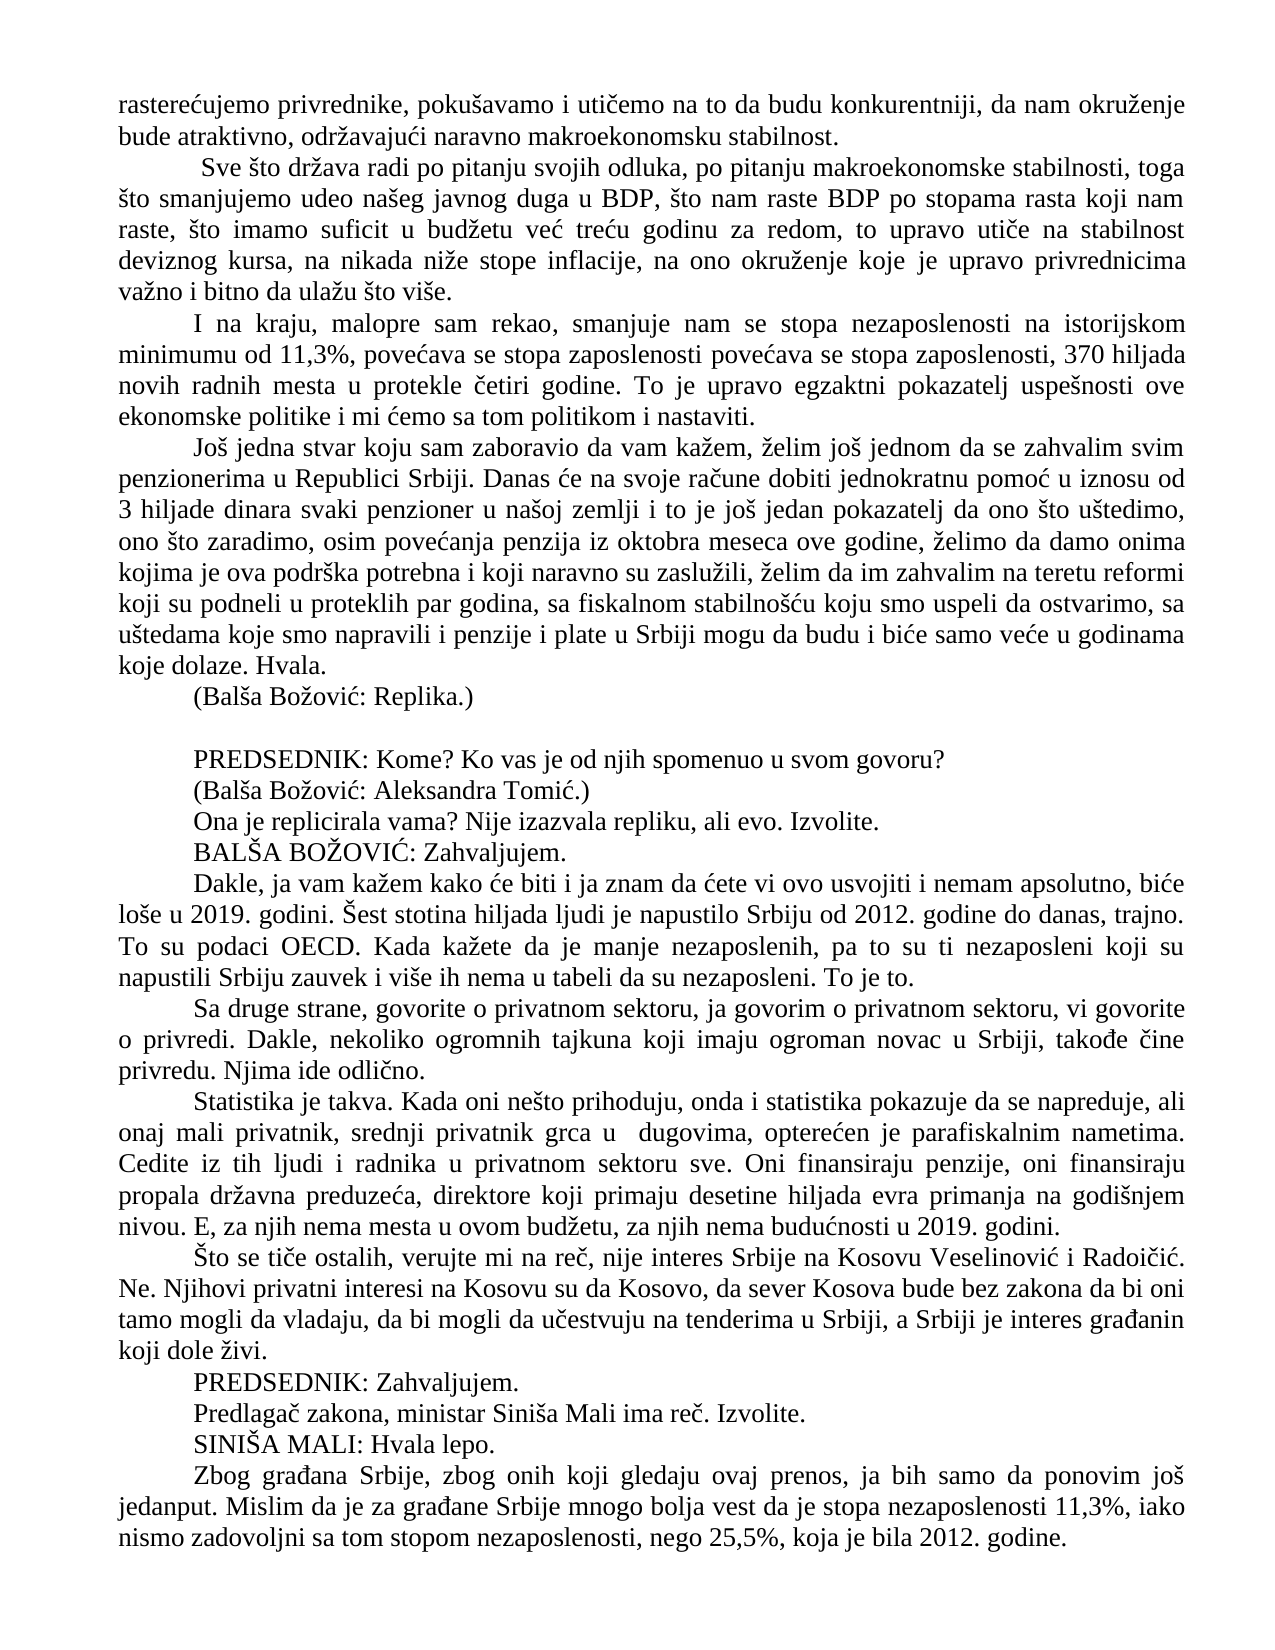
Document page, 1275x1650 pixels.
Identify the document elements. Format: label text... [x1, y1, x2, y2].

text (Balša Božović: Replika.) [118, 680, 1186, 712]
text BALŠA BOŽOVIĆ: Zahvaljujem. [118, 836, 1186, 867]
text Što se tiče ostalih, verujte mi na reč, nije interes Srbije na Kosovu Veselinović i Radoičić. Ne. Njihovi privatni interesi na Kosovu su da Kosovo, da sever Kosova bude bez zakona da bi oni tamo mogli da vladaju, da bi mogli da učestvuju na tenderima u Srbiji, a Srbiji je interes građanin koji dole živi. [118, 1241, 1186, 1366]
text PREDSEDNIK: Zahvaljujem. [118, 1366, 1186, 1397]
text SINIŠA MALI: Hvala lepo. [118, 1428, 1186, 1459]
text Sa druge strane, govorite o privatnom sektoru, ja govorim o privatnom sektoru, vi govorite o privredi. Dakle, nekoliko ogromnih tajkuna koji imaju ogroman novac u Srbiji, takođe čine privredu. Njima ide odlično. [118, 992, 1186, 1085]
text I na kraju, malopre sam rekao, smanjuje nam se stopa nezaposlenosti na istorijskom minimumu od 11,3%, povećava se stopa zaposlenosti povećava se stopa zaposlenosti, 370 hiljada novih radnih mesta u protekle četiri godine. To je upravo egzaktni pokazatelj uspešnosti ove ekonomske politike i mi ćemo sa tom politikom i nastaviti. [118, 307, 1186, 431]
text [118, 89, 1186, 151]
text PREDSEDNIK: Kome? Ko vas je od njih spomenuo u svom govoru? [118, 743, 1186, 774]
text Još jedna stvar koju sam zaboravio da vam kažem, želim još jednom da se zahvalim svim penzionerima u Republici Srbiji. Danas će na svoje račune dobiti jednokratnu pomoć u iznosu od 3 hiljade dinara svaki penzioner u našoj zemlji i to je još jedan pokazatelj da ono što uštedimo, ono što zaradimo, osim povećanja penzija iz oktobra meseca ove godine, želimo da damo onima kojima je ova podrška potrebna i koji naravno su zaslužili, želim da im zahvalim na teretu reformi koji su podneli u proteklih par godina, sa fiskalnom stabilnošću koju smo uspeli da ostvarimo, sa uštedama koje smo napravili i penzije i plate u Srbiji mogu da budu i biće samo veće u godinama koje dolaze. Hvala. [118, 431, 1186, 680]
text Dakle, ja vam kažem kako će biti i ja znam da ćete vi ovo usvojiti i nemam apsolutno, biće loše u 2019. godini. Šest stotina hiljada ljudi je napustilo Srbiju od 2012. godine do danas, trajno. To su podaci OECD. Kada kažete da je manje nezaposlenih, pa to su ti nezaposleni koji su napustili Srbiju zauvek i više ih nema u tabeli da su nezaposleni. To je to. [118, 867, 1186, 992]
text Zbog građana Srbije, zbog onih koji gledaju ovaj prenos, ja bih samo da ponovim još jedanput. Mislim da je za građane Srbije mnogo bolja vest da je stopa nezaposlenosti 11,3%, iako nismo zadovoljni sa tom stopom nezaposlenosti, nego 25,5%, koja je bila 2012. godine. [118, 1459, 1186, 1552]
text Predlagač zakona, ministar Siniša Mali ima reč. Izvolite. [118, 1397, 1186, 1428]
text Ona je replicirala vama? Nije izazvala repliku, ali evo. Izvolite. [118, 805, 1186, 836]
text (Balša Božović: Aleksandra Tomić.) [118, 774, 1186, 805]
text Sve što država radi po pitanju svojih odluka, po pitanju makroekonomske stabilnosti, toga što smanjujemo udeo našeg javnog duga u BDP, što nam raste BDP po stopama rasta koji nam raste, što imamo suficit u budžetu već treću godinu za redom, to upravo utiče na stabilnost deviznog kursa, na nikada niže stope inflacije, na ono okruženje koje je upravo privrednicima važno i bitno da ulažu što više. [118, 151, 1186, 307]
text Statistika je takva. Kada oni nešto prihoduju, onda i statistika pokazuje da se napreduje, ali onaj mali privatnik, srednji privatnik grca u dugovima, opterećen je parafiskalnim nametima. Cedite iz tih ljudi i radnika u privatnom sektoru sve. Oni finansiraju penzije, oni finansiraju propala državna preduzeća, direktore koji primaju desetine hiljada evra primanja na godišnjem nivou. E, za njih nema mesta u ovom budžetu, za njih nema budućnosti u 2019. godini. [118, 1085, 1186, 1241]
